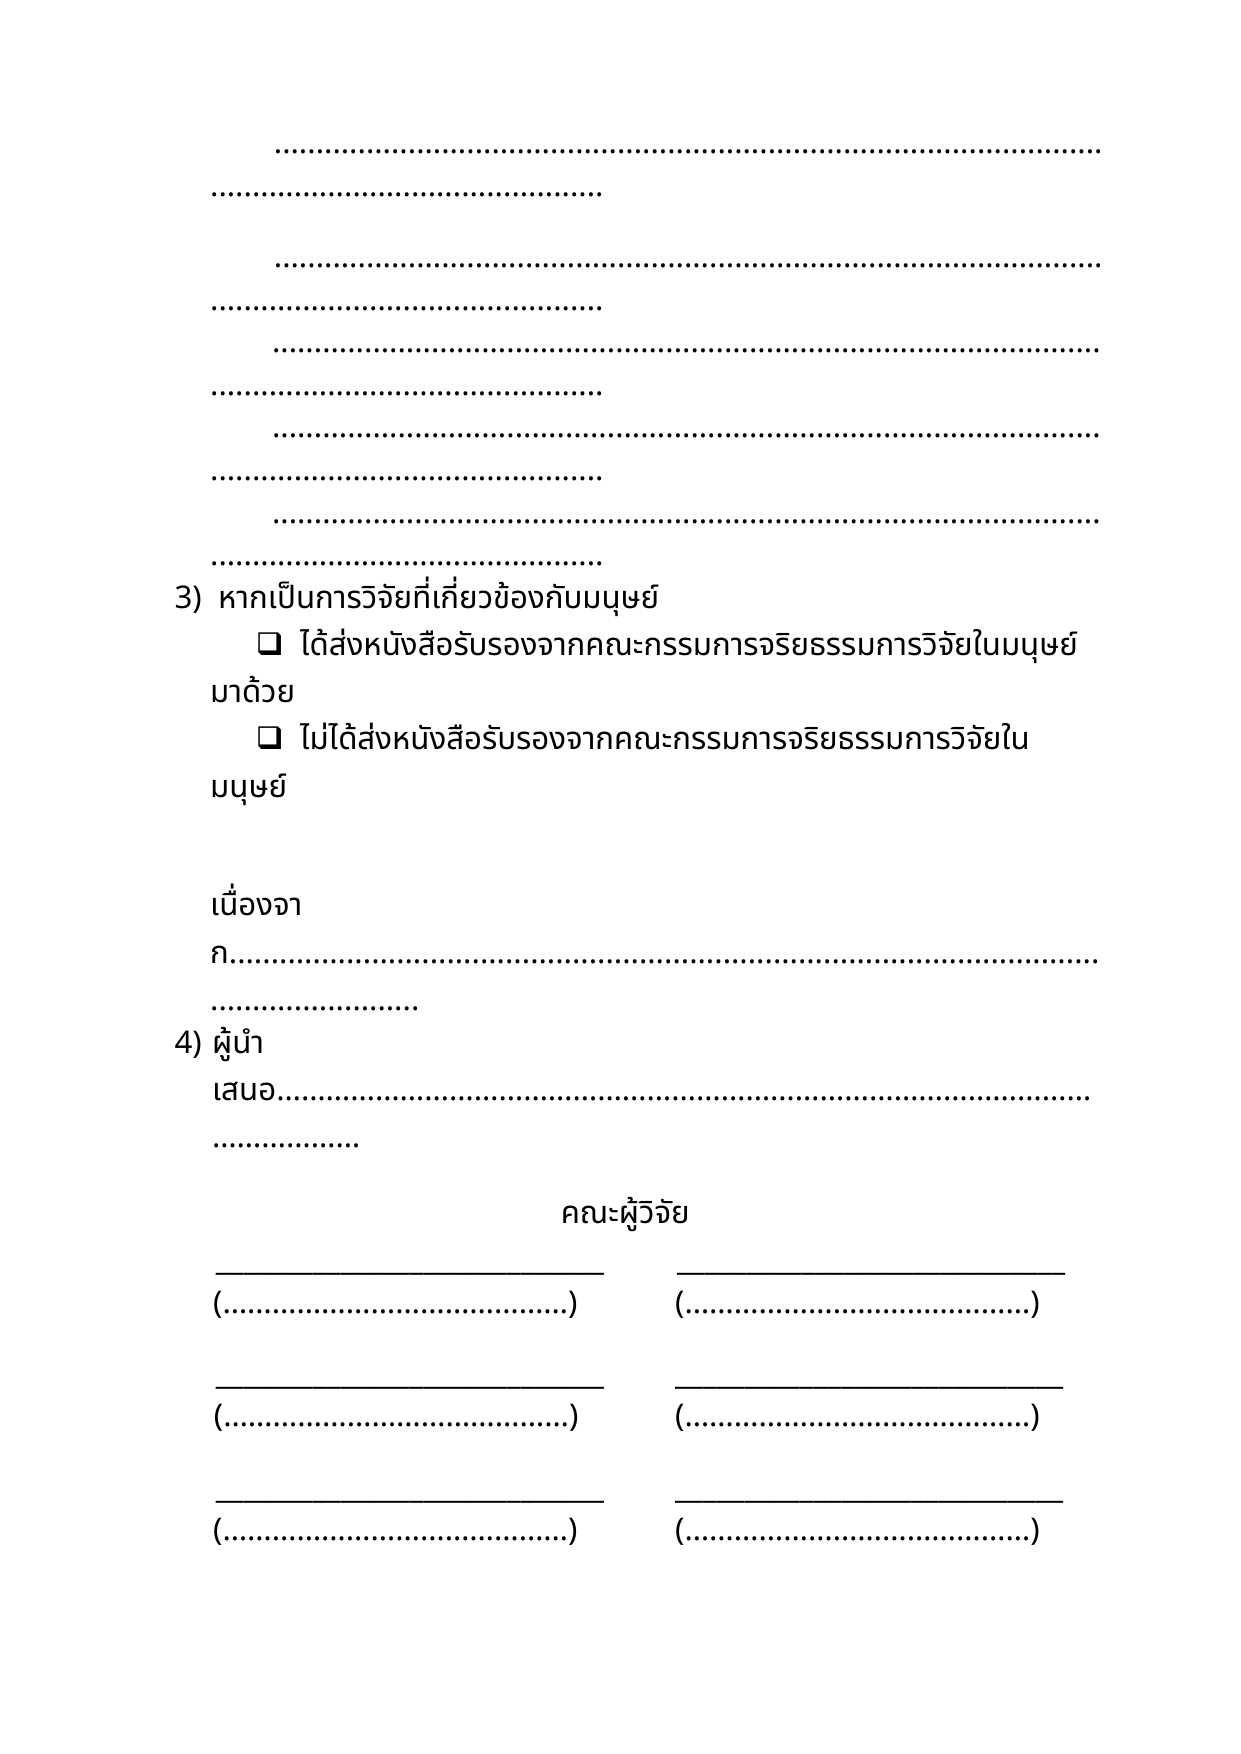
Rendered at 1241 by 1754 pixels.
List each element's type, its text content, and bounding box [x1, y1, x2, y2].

text (……………………………………) (……………………………………) [133, 1507, 1105, 1550]
text .................................................................................................................................................. [210, 319, 1105, 404]
text 3) หากเป็นการวิจัยที่เกี่ยวข้องกับมนุษย์ [174, 575, 1105, 622]
text .................................................................................................................................................. [210, 404, 1105, 489]
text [174, 120, 1105, 205]
text ไม่ได้ส่งหนังสือรับรองจากคณะกรรมการจริยธรรมการวิจัยในมนุษย์ [174, 717, 1105, 811]
text .................................................................................................................................................. [210, 489, 1105, 575]
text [174, 205, 1105, 319]
text เนื่องจาก................................................................................................................................. [174, 811, 1105, 1020]
text (……………………………………) (……………………………………) [133, 1393, 1105, 1436]
text ได้ส่งหนังสือรับรองจากคณะกรรมการจริยธรรมการวิจัยในมนุษย์มาด้วย [174, 622, 1105, 717]
list ผู้นำเสนอ……………………………………………………………………………………………………… [174, 1020, 1105, 1162]
text ____________________________ ____________________________ [133, 1237, 1105, 1280]
text คณะผู้วิจัย [133, 1190, 1105, 1237]
text ____________________________ ____________________________ [133, 1351, 1105, 1393]
text (……………………………………) (……………………………………) [133, 1280, 1105, 1322]
text ____________________________ ____________________________ [133, 1465, 1105, 1507]
